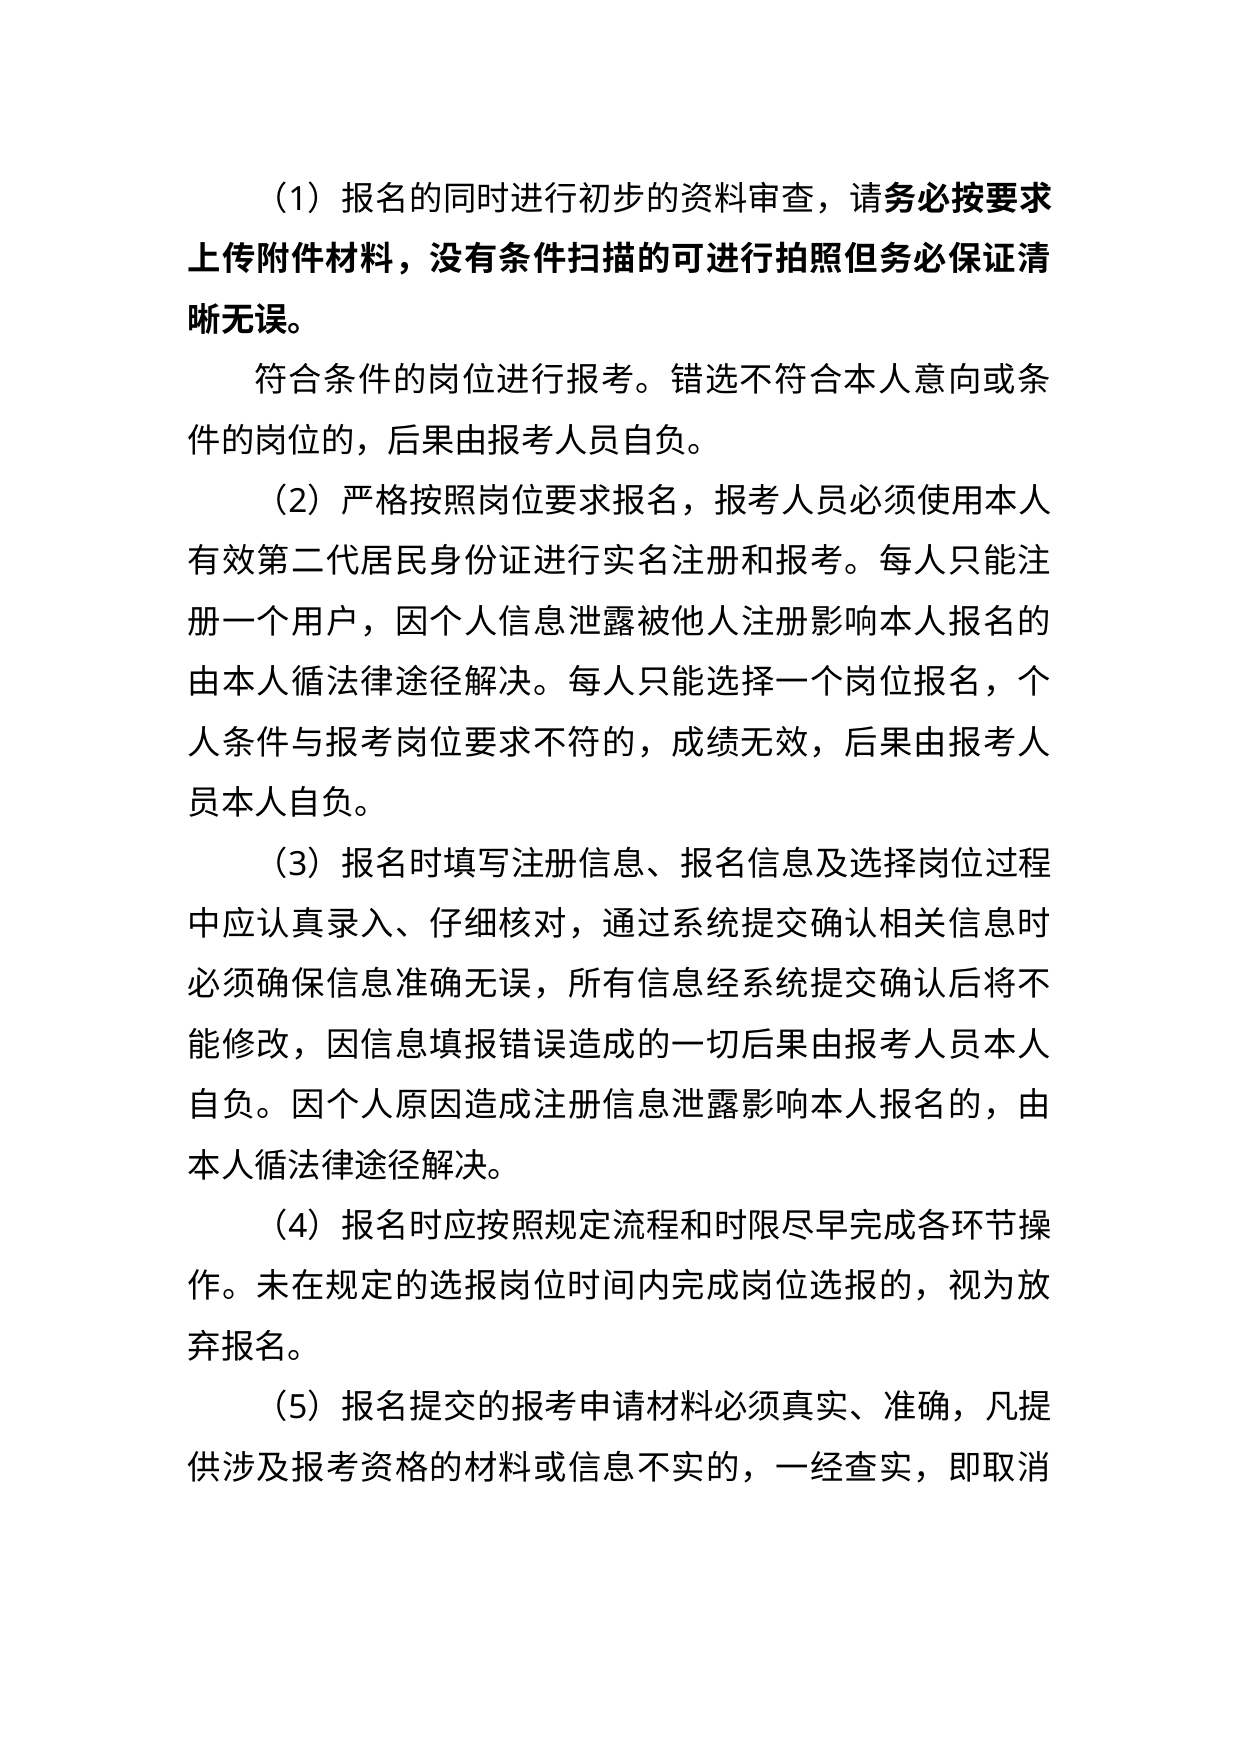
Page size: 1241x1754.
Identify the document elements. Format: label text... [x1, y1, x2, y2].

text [187, 1370, 1053, 1491]
text （4）报名时应按照规定流程和时限尽早完成各环节操作。未在规定的选报岗位时间内完成岗位选报的，视为放弃报名。 [187, 1189, 1053, 1370]
text 符合条件的岗位进行报考。错选不符合本人意向或条件的岗位的，后果由报考人员自负。 [187, 343, 1053, 464]
text （1）报名的同时进行初步的资料审查，请务必按要求上传附件材料，没有条件扫描的可进行拍照但务必保证清晰无误。 [187, 162, 1053, 343]
text （2）严格按照岗位要求报名，报考人员必须使用本人有效第二代居民身份证进行实名注册和报考。每人只能注册一个用户，因个人信息泄露被他人注册影响本人报名的，由本人循法律途径解决。每人只能选择一个岗位报名，个人条件与报考岗位要求不符的，成绩无效，后果由报考人员本人自负。 [187, 464, 1053, 827]
text （3）报名时填写注册信息、报名信息及选择岗位过程中应认真录入、仔细核对，通过系统提交确认相关信息时必须确保信息准确无误，所有信息经系统提交确认后将不能修改，因信息填报错误造成的一切后果由报考人员本人自负。因个人原因造成注册信息泄露影响本人报名的，由本人循法律途径解决。 [187, 827, 1053, 1189]
